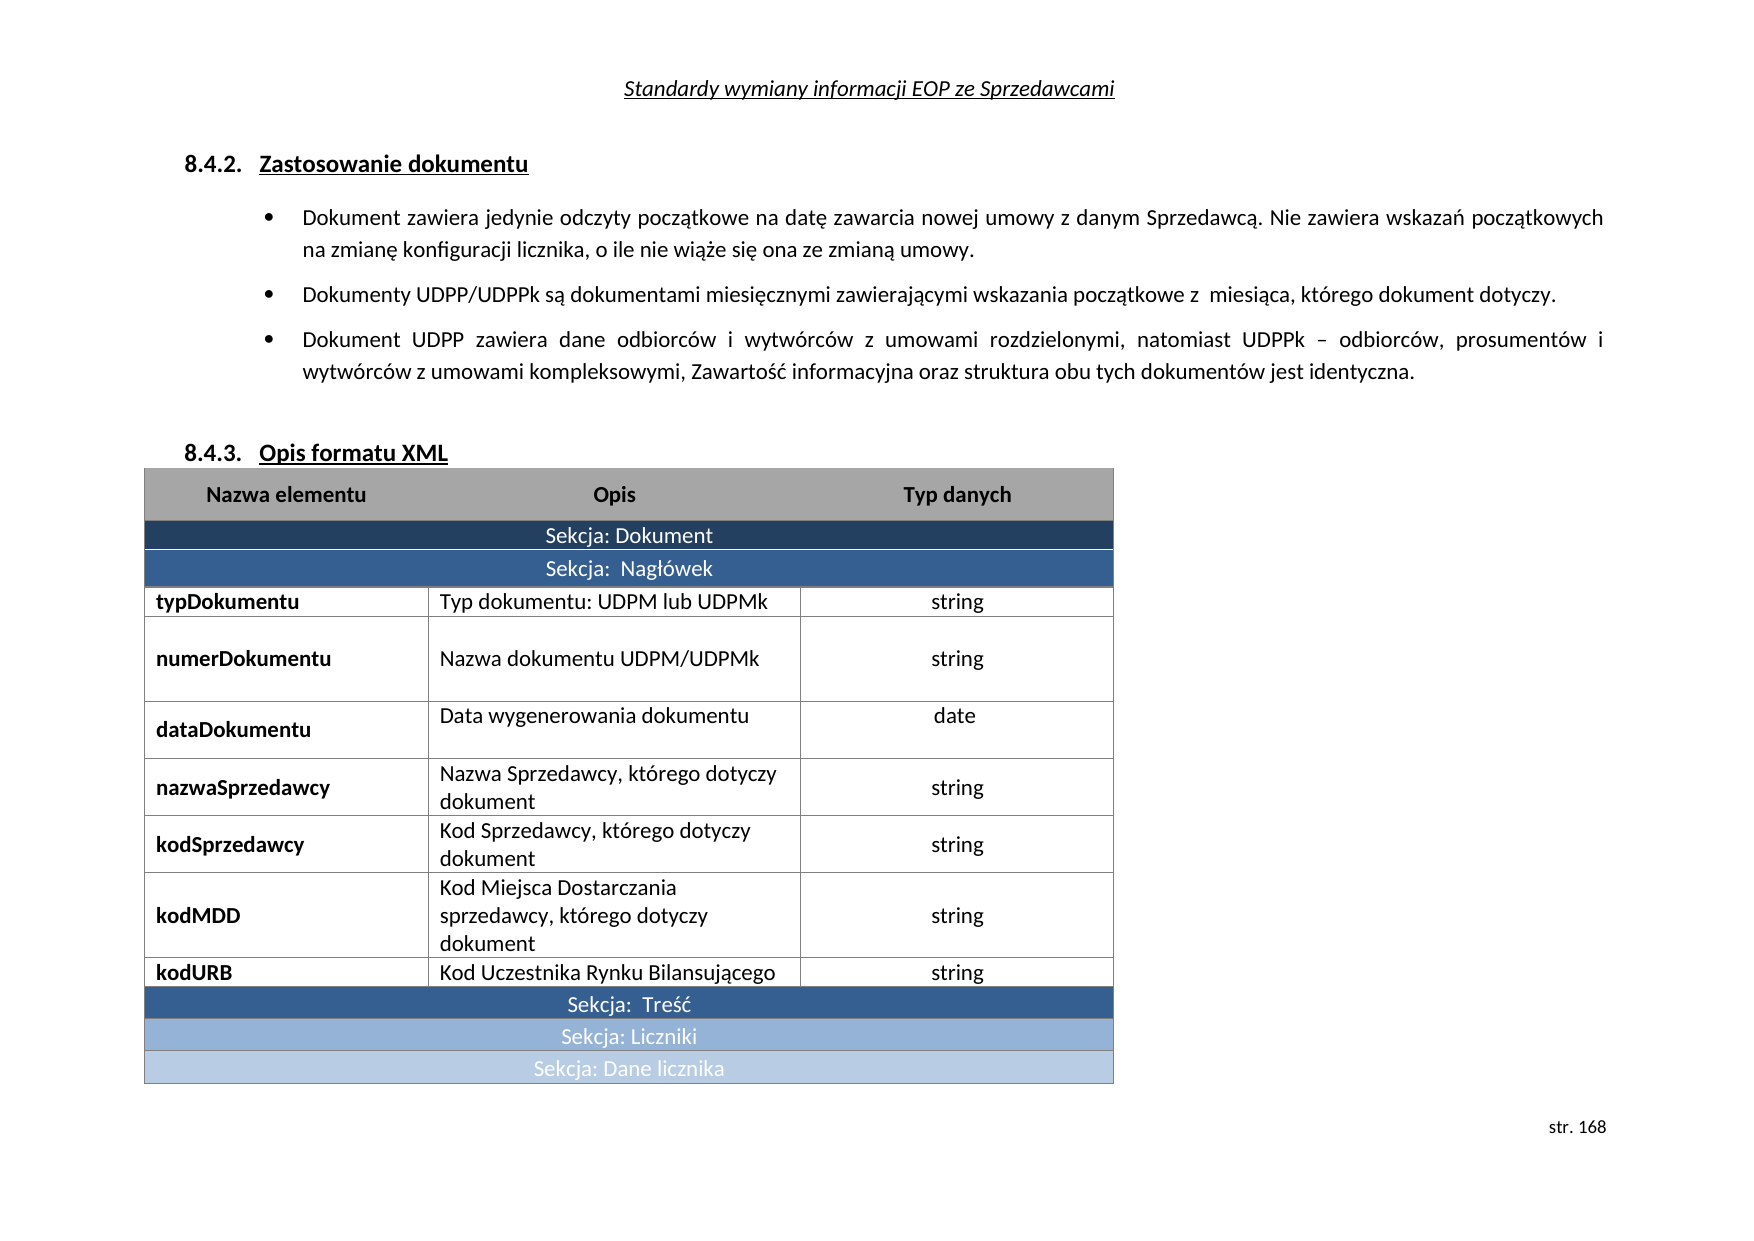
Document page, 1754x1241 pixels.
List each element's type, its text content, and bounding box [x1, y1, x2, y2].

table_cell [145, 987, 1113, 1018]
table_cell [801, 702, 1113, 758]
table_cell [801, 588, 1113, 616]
list Dokument UDPP zawiera dane odbiorców i wytwórców z umowami rozdzielonymi, natomiast UDPPk – odbiorców, prosumentów i wytwórców z umowami kompleksowymi, Zawartość informacyjna oraz struktura obu tych dokumentów jest identyczna. [265, 325, 1606, 385]
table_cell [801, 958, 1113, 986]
list Dokument zawiera jedynie odczyty początkowe na datę zawarcia nowej umowy z danym Sprzedawcą. Nie zawiera wskazań początkowych na zmianę konfiguracji licznika, o ile nie wiąże się ona ze zmianą umowy. [265, 203, 1606, 263]
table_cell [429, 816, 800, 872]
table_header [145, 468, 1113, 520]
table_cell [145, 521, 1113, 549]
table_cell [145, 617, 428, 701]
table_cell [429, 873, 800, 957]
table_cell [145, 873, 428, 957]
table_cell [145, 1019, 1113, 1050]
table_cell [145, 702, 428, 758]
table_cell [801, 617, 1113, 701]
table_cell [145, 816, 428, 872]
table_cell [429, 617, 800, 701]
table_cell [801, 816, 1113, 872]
text Opis formatu XML [184, 437, 1606, 468]
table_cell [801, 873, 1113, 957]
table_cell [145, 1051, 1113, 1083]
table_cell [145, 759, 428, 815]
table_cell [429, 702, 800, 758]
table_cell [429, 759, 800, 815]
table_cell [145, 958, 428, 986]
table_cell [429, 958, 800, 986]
text Zastosowanie dokumentu [184, 148, 1606, 178]
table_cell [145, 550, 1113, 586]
list Dokumenty UDPP/UDPPk są dokumentami miesięcznymi zawierającymi wskazania początkowe z miesiąca, którego dokument dotyczy. [265, 280, 1606, 308]
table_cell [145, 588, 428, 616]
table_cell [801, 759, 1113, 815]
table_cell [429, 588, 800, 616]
